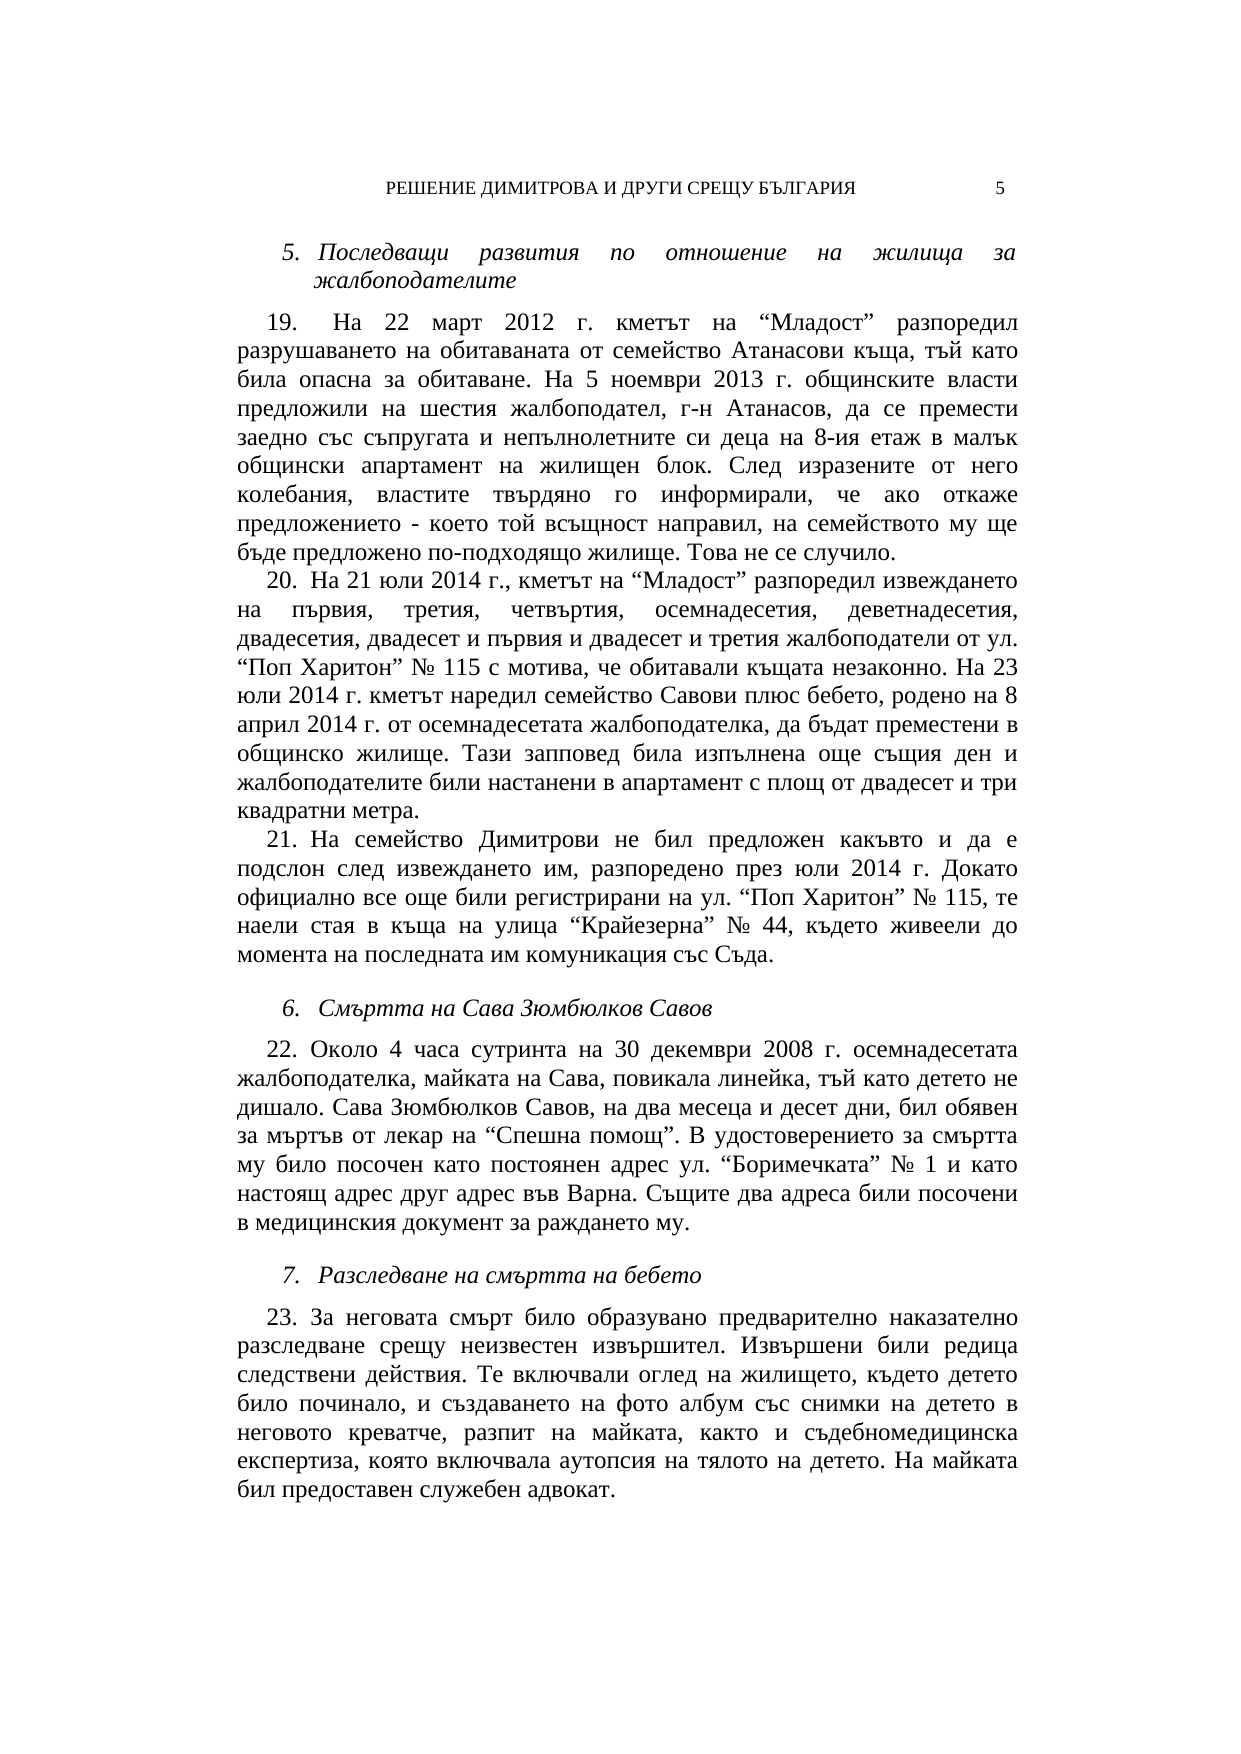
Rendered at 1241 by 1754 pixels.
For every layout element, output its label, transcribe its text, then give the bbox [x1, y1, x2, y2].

text 23. За неговата смърт било образувано предварително наказателно разследване срещу неизвестен извършител. Извършени били редица следствени действия. Те включвали оглед на жилището, където детето било починало, и създаването на фото албум със снимки на детето в неговото креватче, разпит на майката, както и съдебномедицинска експертиза, която включвала аутопсия на тялото на детето. На майката бил предоставен служебен адвокат. [237, 1302, 1019, 1503]
subtitle 6. Смъртта на Сава Зюмбюлков Савов [282, 993, 1019, 1022]
text 22. Около 4 часа сутринта на 30 декември 2008 г. осемнадесетата жалбоподателка, майката на Сава, повикала линейка, тъй като детето не дишало. Сава Зюмбюлков Савов, на два месеца и десет дни, бил обявен за мъртъв от лекар на “Спешна помощ”. В удостоверението за смъртта му било посочен като постоянен адрес ул. “Боримечката” № 1 и като настоящ адрес друг адрес във Варна. Същите два адреса били посочени в медицинския документ за раждането му. [237, 1034, 1019, 1236]
text 19. На 22 март 2012 г. кметът на “Младост” разпоредил разрушаването на обитаваната от семейство Атанасови къща, тъй като била опасна за обитаване. На 5 ноември 2013 г. общинските власти предложили на шестия жалбоподател, г-н Атанасов, да се премести заедно със съпругата и непълнолетните си деца на 8-ия етаж в малък общински апартамент на жилищен блок. След изразените от него колебания, властите твърдяно го информирали, че ако откаже предложението - което той всъщност направил, на семейството му ще бъде предложено по-подходящо жилище. Това не се случило. [237, 307, 1019, 566]
subtitle 7. Разследване на смъртта на бебето [282, 1261, 1019, 1289]
subtitle 5. Последващи развития по отношение на жилища за жалбоподателите [282, 237, 1019, 294]
text 21. На семейство Димитрови не бил предложен какъвто и да е подслон след извеждането им, разпоредено през юли 2014 г. Докато официално все още били регистрирани на ул. “Поп Харитон” № 115, те наели стая в къща на улица “Крайезерна” № 44, където живеели до момента на последната им комуникация със Съда. [237, 824, 1019, 968]
text 20. На 21 юли 2014 г., кметът на “Младост” разпоредил извеждането на първия, третия, четвъртия, осемнадесетия, деветнадесетия, двадесетия, двадесет и първия и двадесет и третия жалбоподатели от ул. “Поп Харитон” № 115 с мотива, че обитавали къщата незаконно. На 23 юли 2014 г. кметът наредил семейство Савови плюс бебето, родено на 8 април 2014 г. от осемнадесетата жалбоподателка, да бъдат преместени в общинско жилище. Тази запповед била изпълнена още същия ден и жалбоподателите били настанени в апартамент с площ от двадесет и три квадратни метра. [237, 566, 1019, 824]
